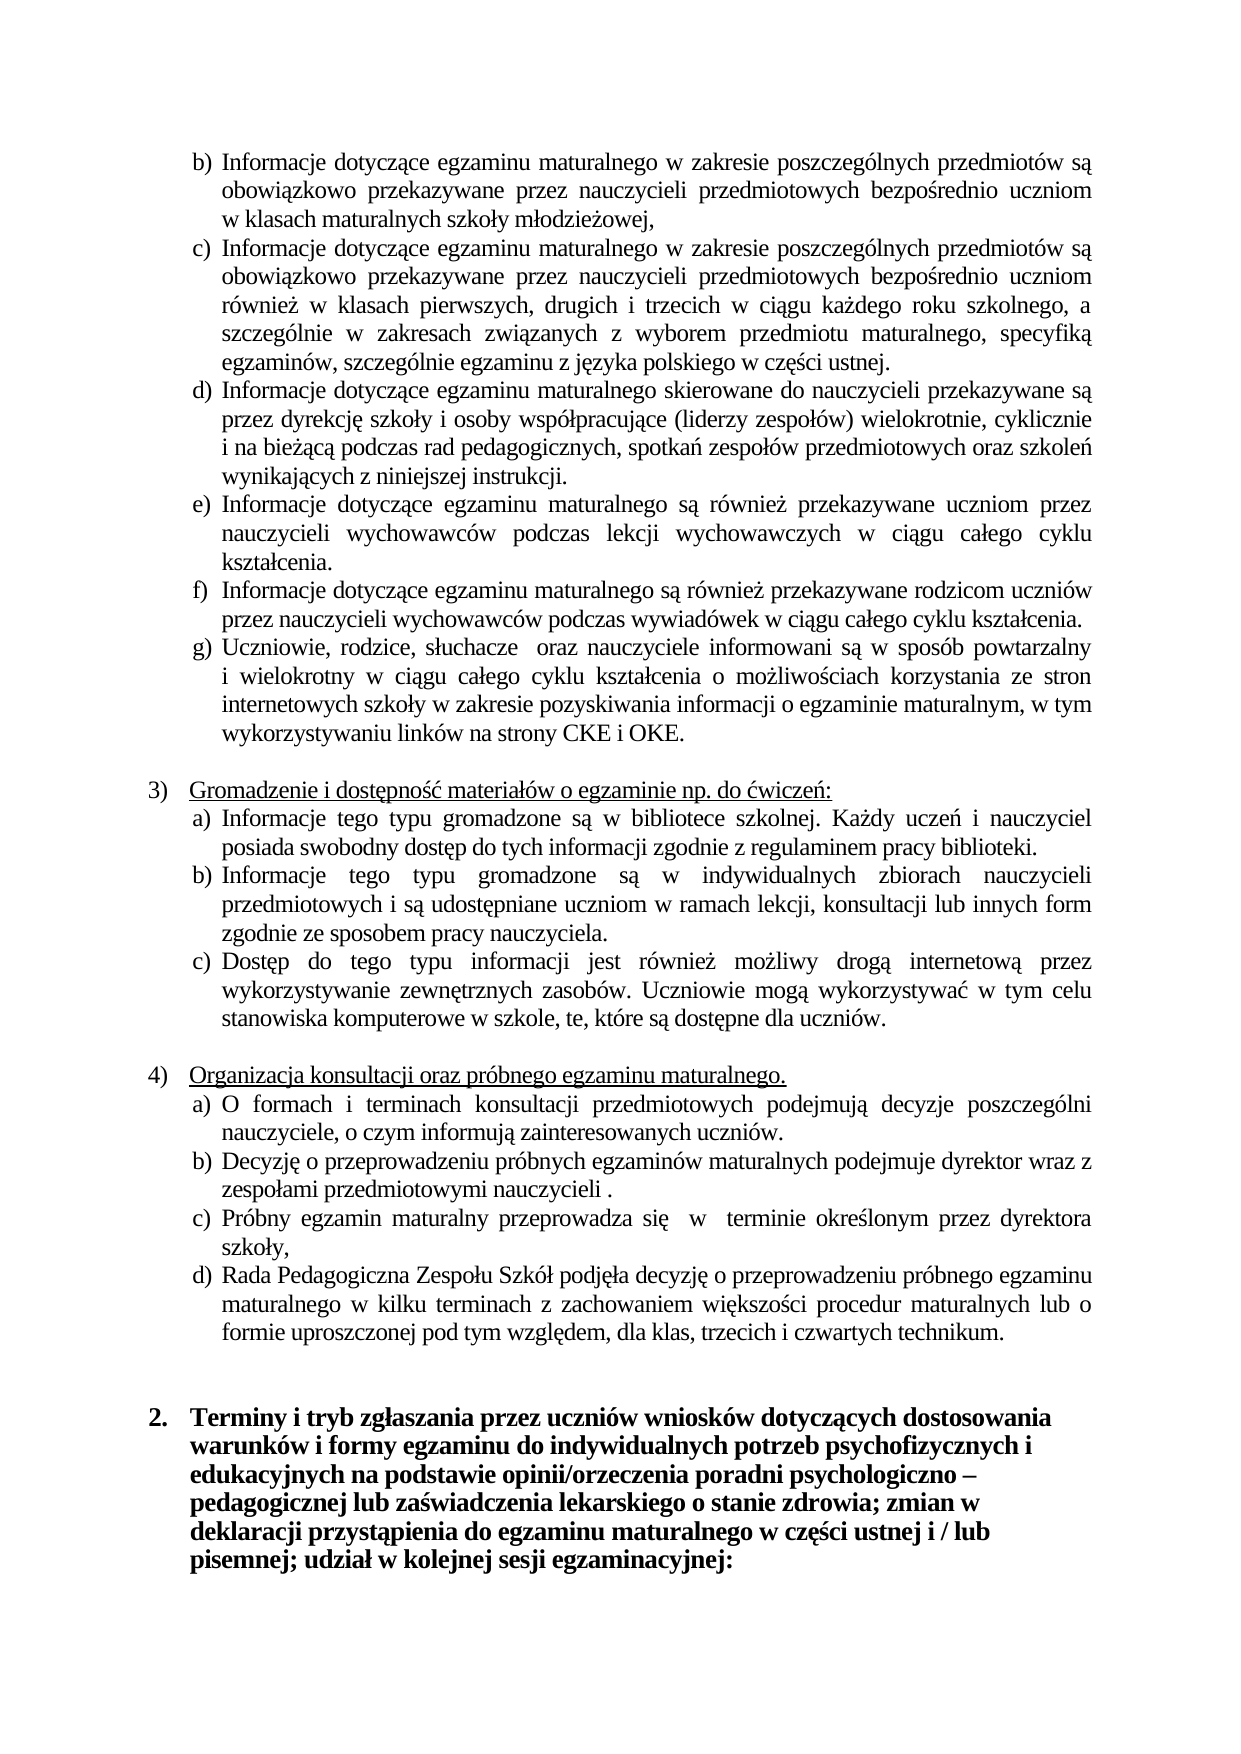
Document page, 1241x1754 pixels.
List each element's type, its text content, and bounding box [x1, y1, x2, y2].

list Rada Pedagogiczna Zespołu Szkół podjęła decyzję o przeprowadzeniu próbnego egzaminu maturalnego w kilku terminach z zachowaniem większości procedur maturalnych lub o formie uproszczonej pod tym względem, dla klas, trzecich i czwartych technikum. [192, 1261, 1093, 1346]
list Terminy i tryb zgłaszania przez uczniów wniosków dotyczących dostosowania warunków i formy egzaminu do indywidualnych potrzeb psychofizycznych i edukacyjnych na podstawie opinii/orzeczenia poradni psychologiczno – pedagogicznej lub zaświadczenia lekarskiego o stanie zdrowia; zmian w deklaracji przystąpienia do egzaminu maturalnego w części ustnej i / lub pisemnej; udział w kolejnej sesji egzaminacyjnej: [148, 1403, 1093, 1575]
list Decyzję o przeprowadzeniu próbnych egzaminów maturalnych podejmuje dyrektor wraz z zespołami przedmiotowymi nauczycieli . [192, 1147, 1093, 1204]
list O formach i terminach konsultacji przedmiotowych podejmują decyzje poszczególni nauczyciele, o czym informują zainteresowanych uczniów. [192, 1089, 1093, 1147]
list Informacje tego typu gromadzone są w bibliotece szkolnej. Każdy uczeń i nauczyciel posiada swobodny dostęp do tych informacji zgodnie z regulaminem pracy biblioteki. [192, 804, 1093, 861]
list Informacje dotyczące egzaminu maturalnego są również przekazywane uczniom przez nauczycieli wychowawców podczas lekcji wychowawczych w ciągu całego cyklu kształcenia. [192, 490, 1093, 576]
list Gromadzenie i dostępność materiałów o egzaminie np. do ćwiczeń: [148, 776, 1093, 804]
list Próbny egzamin maturalny przeprowadza się w terminie określonym przez dyrektora szkoły, [192, 1204, 1093, 1261]
list Informacje dotyczące egzaminu maturalnego w zakresie poszczególnych przedmiotów są obowiązkowo przekazywane przez nauczycieli przedmiotowych bezpośrednio uczniom w klasach maturalnych szkoły młodzieżowej, [192, 148, 1093, 233]
list Informacje tego typu gromadzone są w indywidualnych zbiorach nauczycieli przedmiotowych i są udostępniane uczniom w ramach lekcji, konsultacji lub innych form zgodnie ze sposobem pracy nauczyciela. [192, 861, 1093, 947]
list Informacje dotyczące egzaminu maturalnego skierowane do nauczycieli przekazywane są przez dyrekcję szkoły i osoby współpracujące (liderzy zespołów) wielokrotnie, cyklicznie i na bieżącą podczas rad pedagogicznych, spotkań zespołów przedmiotowych oraz szkoleń wynikających z niniejszej instrukcji. [192, 376, 1093, 490]
list Dostęp do tego typu informacji jest również możliwy drogą internetową przez wykorzystywanie zewnętrznych zasobów. Uczniowie mogą wykorzystywać w tym celu stanowiska komputerowe w szkole, te, które są dostępne dla uczniów. [192, 947, 1093, 1032]
list Organizacja konsultacji oraz próbnego egzaminu maturalnego. [148, 1061, 1093, 1089]
list Uczniowie, rodzice, słuchacze oraz nauczyciele informowani są w sposób powtarzalny i wielokrotny w ciągu całego cyklu kształcenia o możliwościach korzystania ze stron internetowych szkoły w zakresie pozyskiwania informacji o egzaminie maturalnym, w tym wykorzystywaniu linków na strony CKE i OKE. [192, 633, 1093, 747]
list Informacje dotyczące egzaminu maturalnego są również przekazywane rodzicom uczniów przez nauczycieli wychowawców podczas wywiadówek w ciągu całego cyklu kształcenia. [192, 576, 1093, 633]
list Informacje dotyczące egzaminu maturalnego w zakresie poszczególnych przedmiotów są obowiązkowo przekazywane przez nauczycieli przedmiotowych bezpośrednio uczniom również w klasach pierwszych, drugich i trzecich w ciągu każdego roku szkolnego, a szczególnie w zakresach związanych z wyborem przedmiotu maturalnego, specyfiką egzaminów, szczególnie egzaminu z języka polskiego w części ustnej. [192, 233, 1093, 376]
